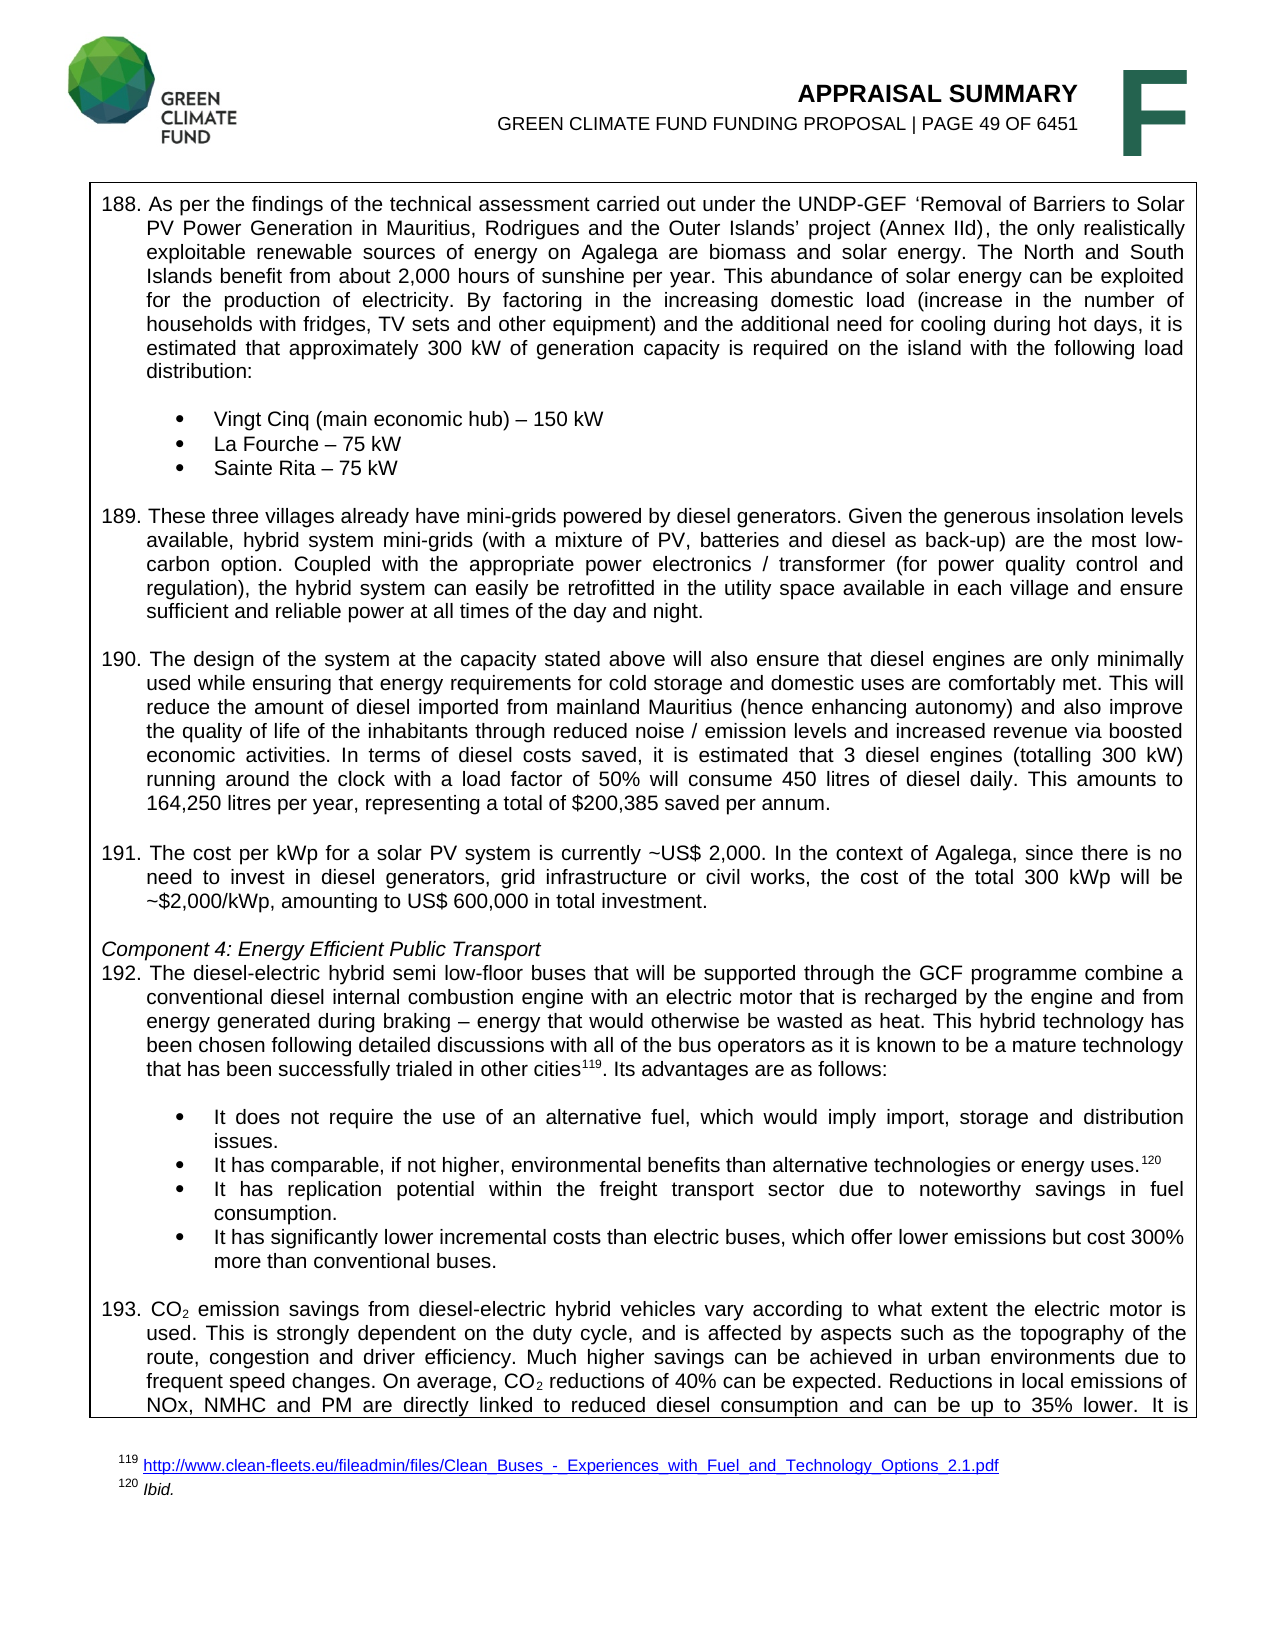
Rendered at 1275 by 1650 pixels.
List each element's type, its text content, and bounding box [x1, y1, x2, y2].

picture [63, 32, 243, 147]
